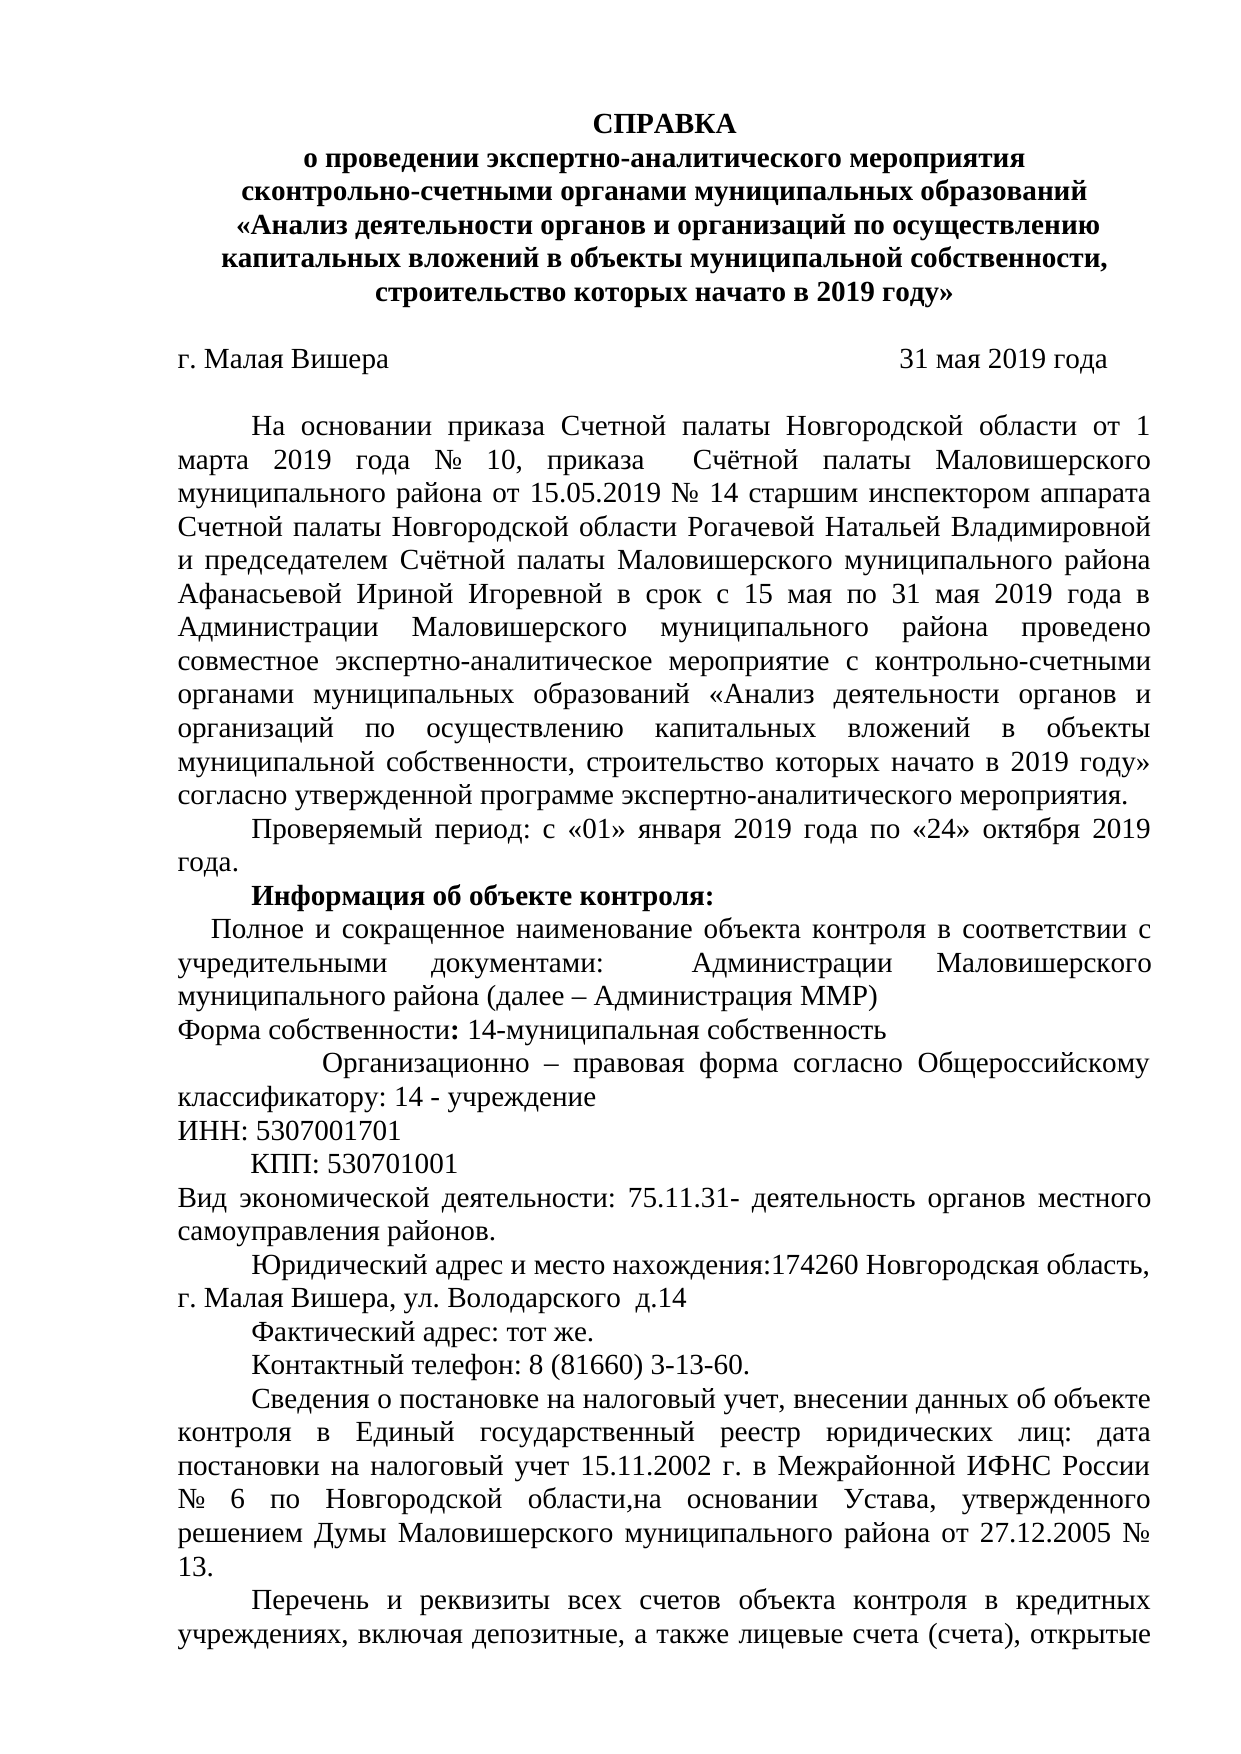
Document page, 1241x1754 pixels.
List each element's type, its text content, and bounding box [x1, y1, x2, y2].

text «Анализ деятельности органов и организаций по осуществлению капитальных вложений в объекты муниципальной собственности, строительство которых начато в 2019 году» [177, 207, 1152, 308]
text г. Малая Вишера 31 мая 2019 года [177, 341, 1152, 375]
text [177, 1582, 1152, 1649]
text Информация об объекте контроля: [177, 878, 1152, 911]
text Полное и сокращенное наименование объекта контроля в соответствии с учредительными документами: Администрации Маловишерского муниципального района (далее – Администрация ММР) [177, 911, 1152, 1012]
text ИНН: 5307001701 [177, 1113, 1152, 1146]
text Вид экономической деятельности: 75.11.31- деятельность органов местного самоуправления районов. [177, 1180, 1152, 1247]
text На основании приказа Счетной палаты Новгородской области от 1 марта 2019 года № 10, приказа Счётной палаты Маловишерского муниципального района от 15.05.2019 № 14 старшим инспектором аппарата Счетной палаты Новгородской области Рогачевой Натальей Владимировной и председателем Счётной палаты Маловишерского муниципального района Афанасьевой Ириной Игоревной в срок с 15 мая по 31 мая 2019 года в Администрации Маловишерского муниципального района проведено совместное экспертно-аналитическое мероприятие с контрольно-счетными органами муниципальных образований «Анализ деятельности органов и организаций по осуществлению капитальных вложений в объекты муниципальной собственности, строительство которых начато в 2019 году» согласно утвержденной программе экспертно-аналитического мероприятия. [177, 408, 1152, 811]
text о проведении экспертно-аналитического мероприятия [177, 140, 1152, 173]
text Организационно – правовая форма согласно Общероссийскому классификатору: 14 - учреждение [177, 1046, 1152, 1113]
text КПП: 530701001 [177, 1146, 1152, 1180]
text СПРАВКА [177, 106, 1152, 140]
text Проверяемый период: с «01» января 2019 года по «24» октября 2019 года. [177, 811, 1152, 878]
text Фактический адрес: тот же. [177, 1314, 1152, 1347]
text сконтрольно-счетными органами муниципальных образований [177, 173, 1152, 207]
text Юридический адрес и место нахождения:174260 Новгородская область, г. Малая Вишера, ул. Володарского д.14 [177, 1247, 1152, 1314]
text Контактный телефон: 8 (81660) 3-13-60. [177, 1347, 1152, 1381]
text Сведения о постановке на налоговый учет, внесении данных об объекте контроля в Единый государственный реестр юридических лиц: дата постановки на налоговый учет 15.11.2002 г. в Межрайонной ИФНС России № 6 по Новгородской области,на основании Устава, утвержденного решением Думы Маловишерского муниципального района от 27.12.2005 № 13. [177, 1381, 1152, 1582]
text Форма собственности: 14-муниципальная собственность [177, 1012, 1152, 1046]
